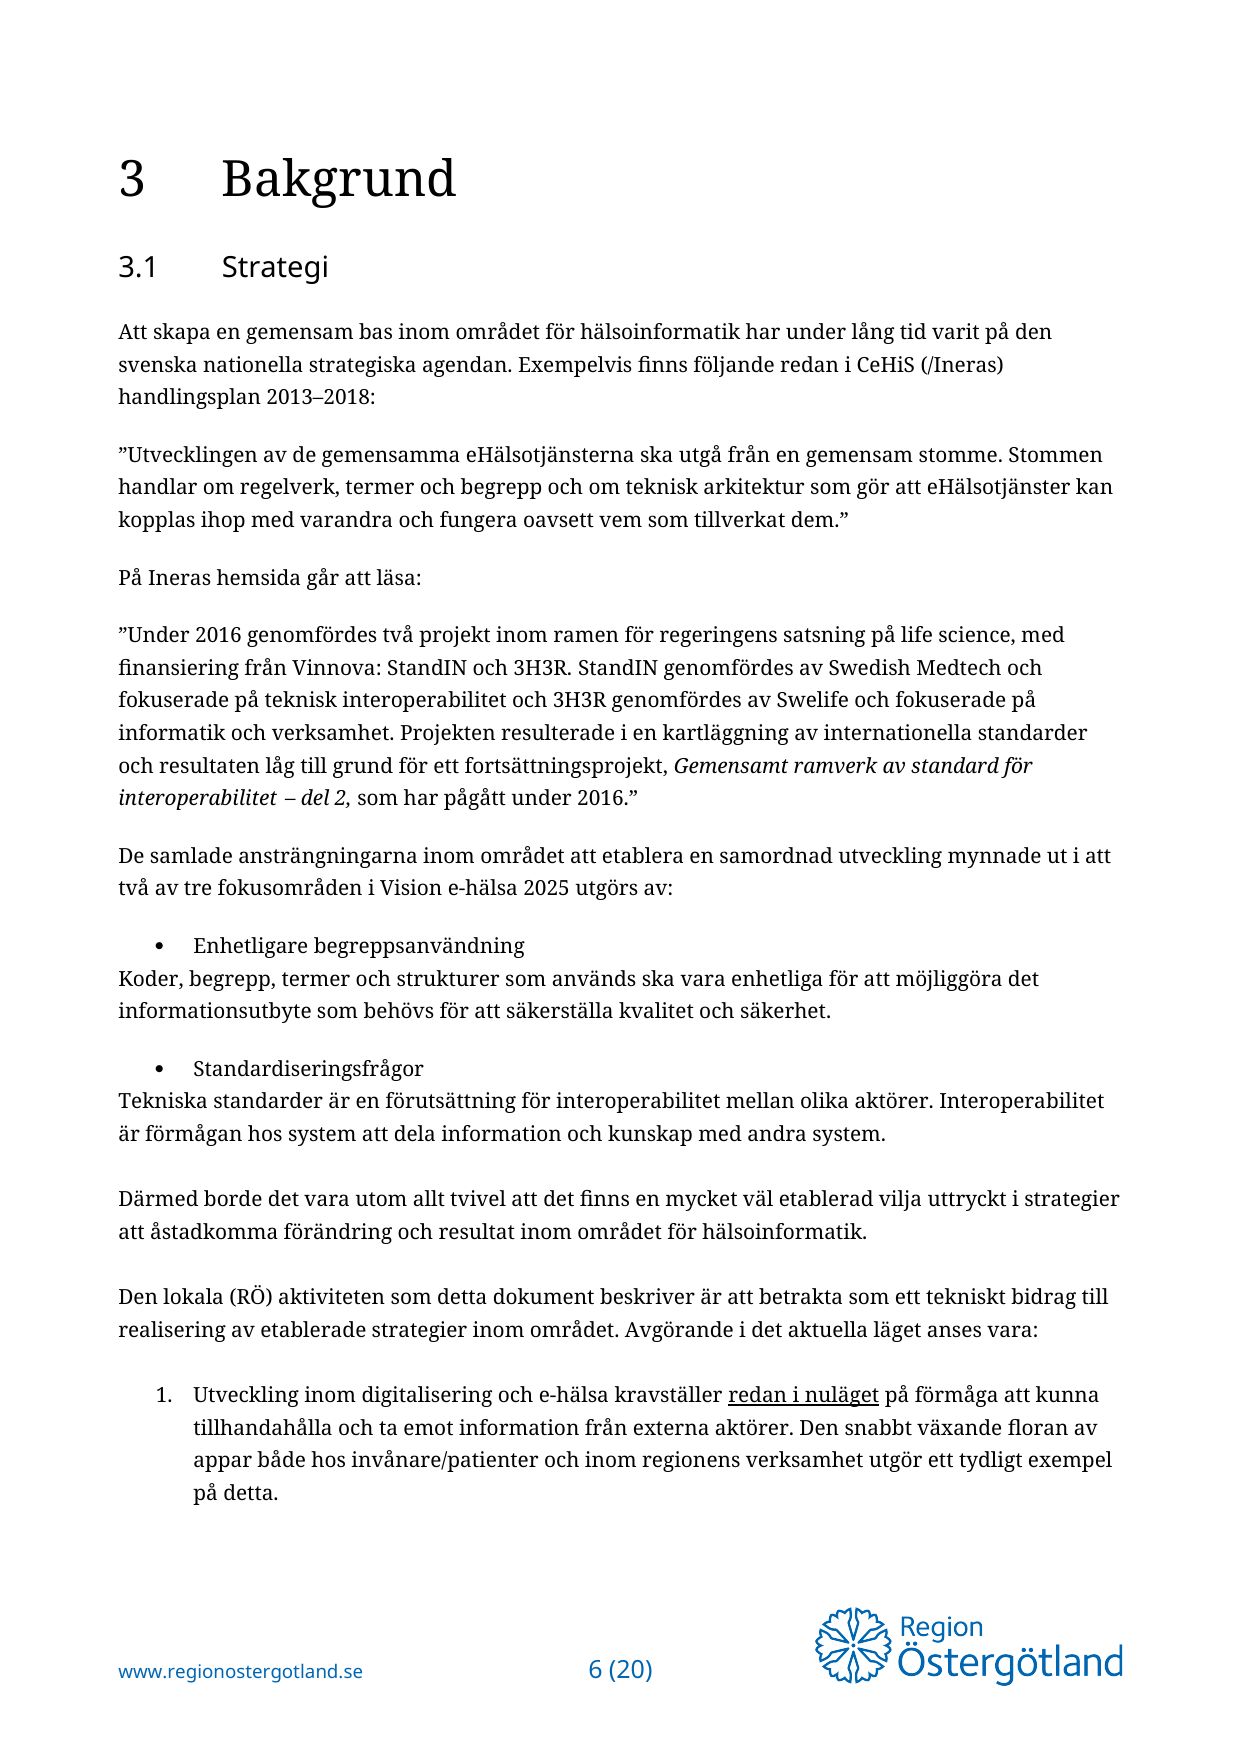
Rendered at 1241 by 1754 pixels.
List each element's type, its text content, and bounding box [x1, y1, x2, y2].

text ”Utvecklingen av de gemensamma eHälsotjänsterna ska utgå från en gemensam stomme. Stommen handlar om regelverk, termer och begrepp och om teknisk arkitektur som gör att eHälsotjänster kan kopplas ihop med varandra och fungera oavsett vem som tillverkat dem.” [118, 440, 1122, 533]
picture [815, 1607, 1123, 1686]
text Därmed borde det vara utom allt tvivel att det finns en mycket väl etablerad vilja uttryckt i strategier att åstadkomma förändring och resultat inom området för hälsoinformatik. [118, 1184, 1122, 1245]
text På Ineras hemsida går att läsa: [118, 563, 1122, 591]
subtitle Strategi [118, 246, 1122, 286]
list Enhetligare begreppsanvändning [156, 931, 1122, 959]
text Tekniska standarder är en förutsättning för interoperabilitet mellan olika aktörer. Interoperabilitet är förmågan hos system att dela information och kunskap med andra system. [118, 1087, 1122, 1148]
list Utveckling inom digitalisering och e-hälsa kravställer redan i nuläget på förmåga att kunna tillhandahålla och ta emot information från externa aktörer. Den snabbt växande floran av appar både hos invånare/patienter och inom regionens verksamhet utgör ett tydligt exempel på detta. [156, 1380, 1122, 1506]
list Standardiseringsfrågor [156, 1054, 1122, 1082]
subtitle Bakgrund [118, 143, 1122, 211]
text Att skapa en gemensam bas inom området för hälsoinformatik har under lång tid varit på den svenska nationella strategiska agendan. Exempelvis finns följande redan i CeHiS (/Ineras) handlingsplan 2013–2018: [118, 317, 1122, 411]
text ”Under 2016 genomfördes två projekt inom ramen för regeringens satsning på life science, med finansiering från Vinnova: StandIN och 3H3R. StandIN genomfördes av Swedish Medtech och fokuserade på teknisk interoperabilitet och 3H3R genomfördes av Swelife och fokuserade på informatik och verksamhet. Projekten resulterade i en kartläggning av internationella standarder och resultaten låg till grund för ett fortsättningsprojekt, Gemensamt ramverk av standard för interoperabilitet – del 2, som har pågått under 2016.” [118, 620, 1122, 812]
text Den lokala (RÖ) aktiviteten som detta dokument beskriver är att betrakta som ett tekniskt bidrag till realisering av etablerade strategier inom området. Avgörande i det aktuella läget anses vara: [118, 1282, 1122, 1343]
text De samlade ansträngningarna inom området att etablera en samordnad utveckling mynnade ut i att två av tre fokusområden i Vision e-hälsa 2025 utgörs av: [118, 841, 1122, 902]
text Koder, begrepp, termer och strukturer som används ska vara enhetliga för att möjliggöra det informationsutbyte som behövs för att säkerställa kvalitet och säkerhet. [118, 964, 1122, 1025]
